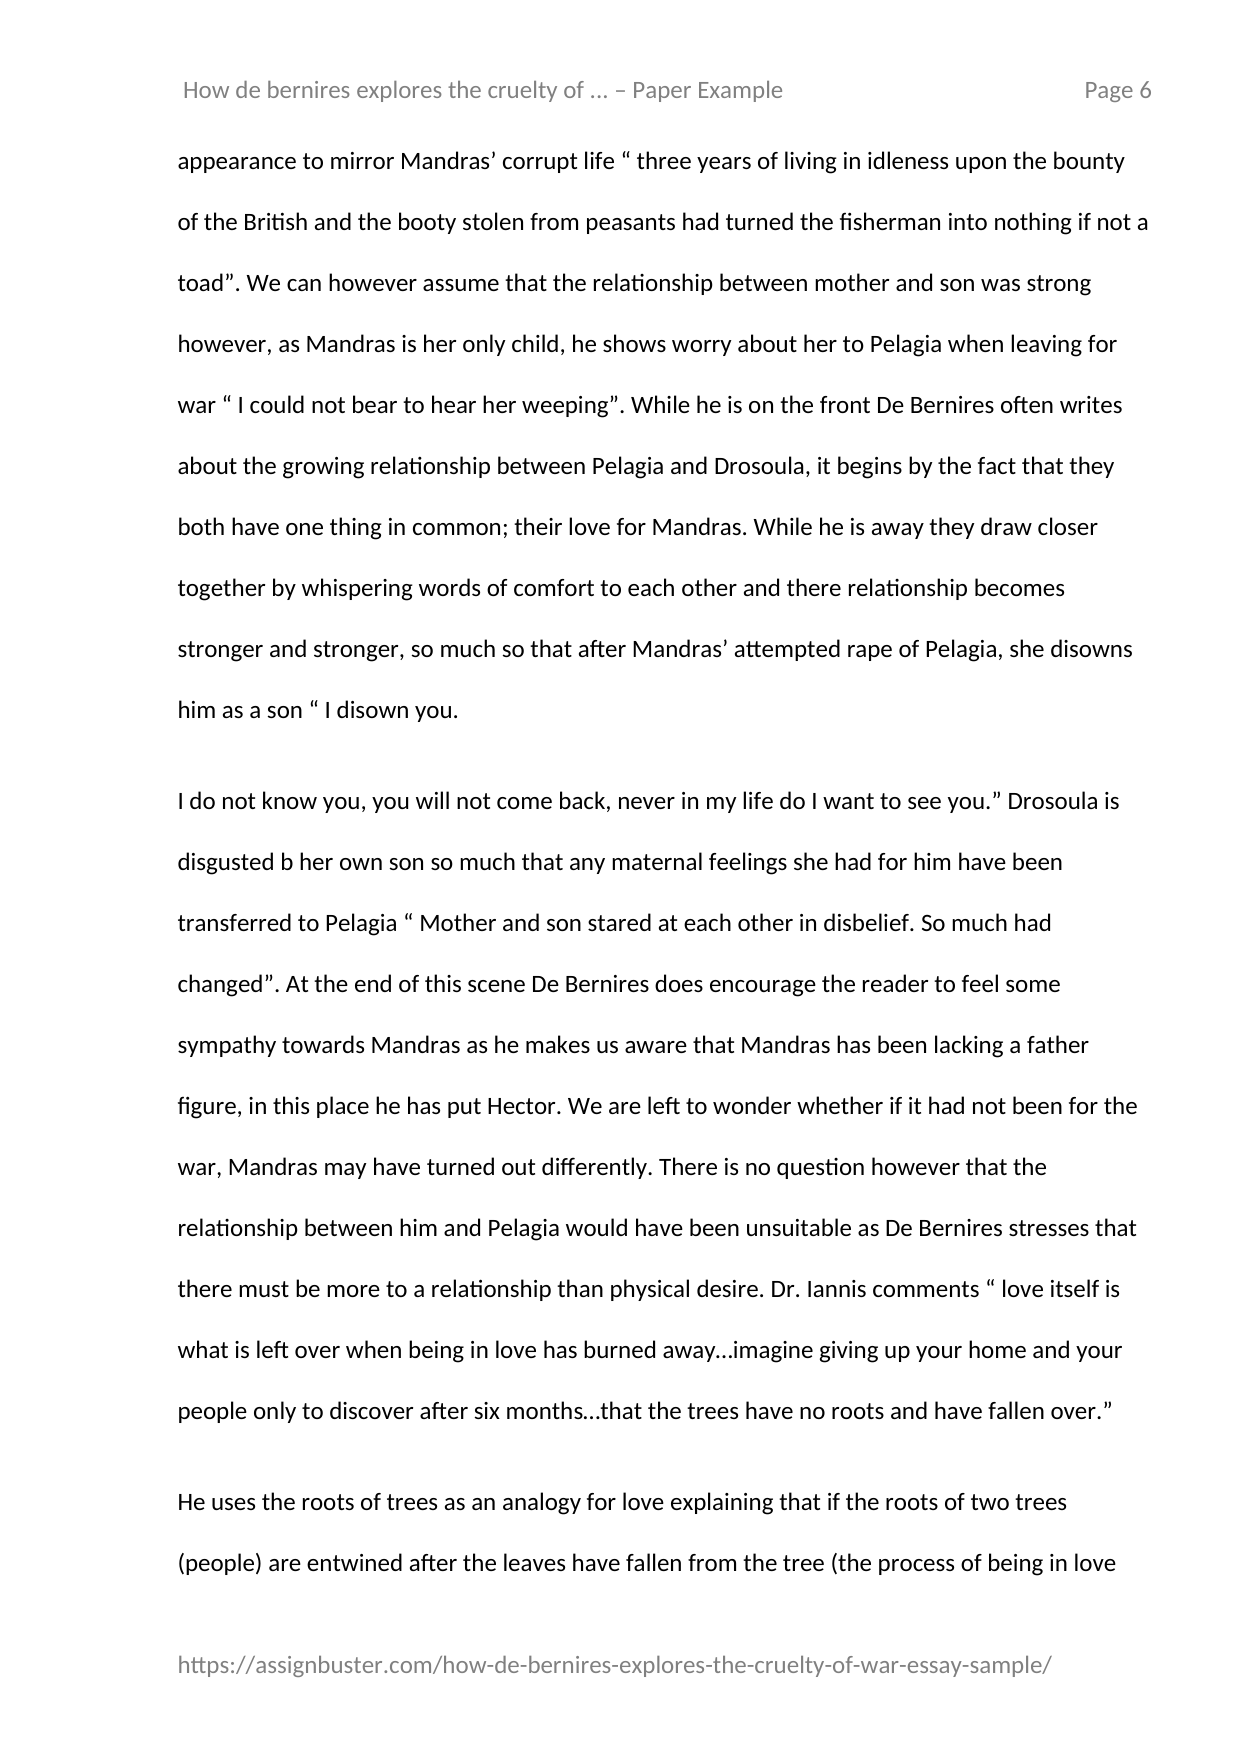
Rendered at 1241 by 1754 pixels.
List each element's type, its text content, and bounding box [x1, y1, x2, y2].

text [177, 145, 1152, 725]
text I do not know you, you will not come back, never in my life do I want to see you.” Drosoula is disgusted b her own son so much that any maternal feelings she had for him have been transferred to Pelagia “ Mother and son stared at each other in disbelief. So much had changed”. At the end of this scene De Bernires does encourage the reader to feel some sympathy towards Mandras as he makes us aware that Mandras has been lacking a father figure, in this place he has put Hector. We are left to wonder whether if it had not been for the war, Mandras may have turned out differently. There is no question however that the relationship between him and Pelagia would have been unsuitable as De Bernires stresses that there must be more to a relationship than physical desire. Dr. Iannis comments “ love itself is what is left over when being in love has burned away…imagine giving up your home and your people only to discover after six months…that the trees have no roots and have fallen over.” [177, 785, 1152, 1426]
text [177, 1486, 1152, 1577]
